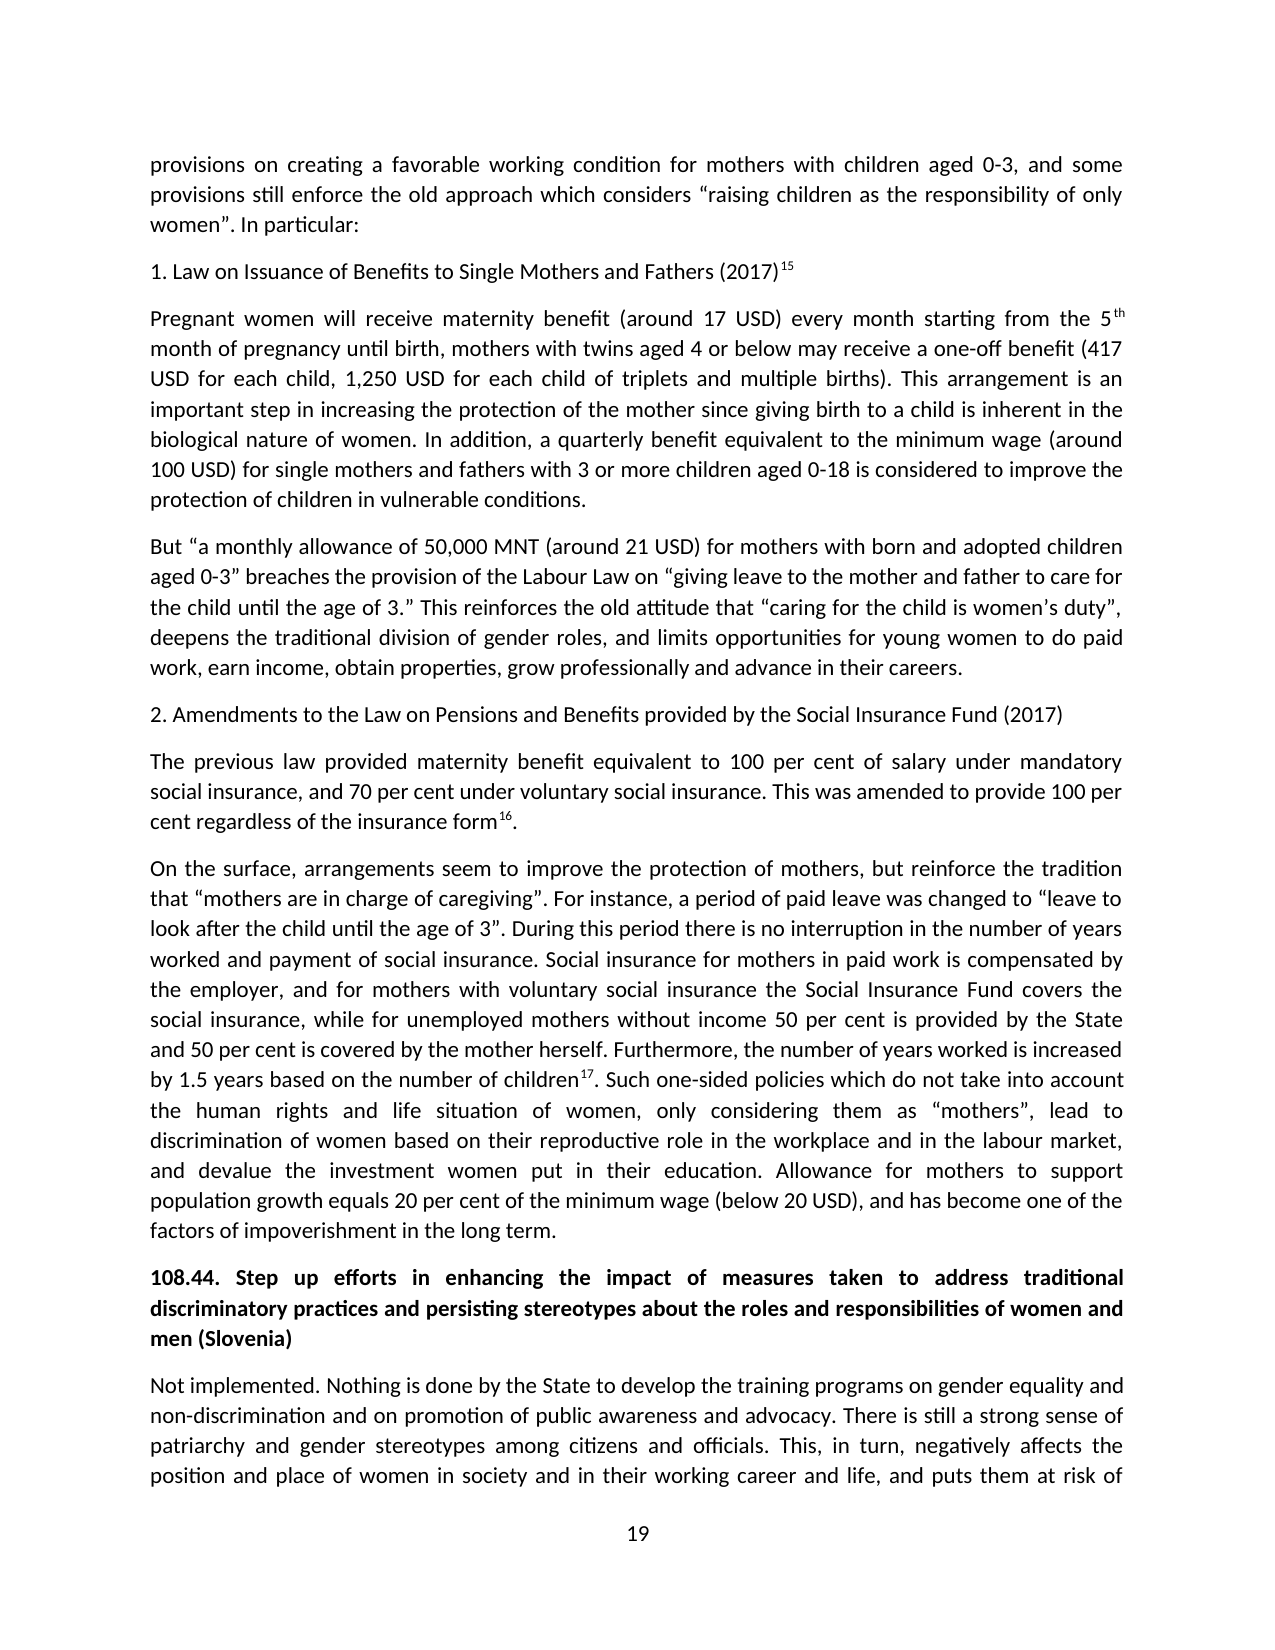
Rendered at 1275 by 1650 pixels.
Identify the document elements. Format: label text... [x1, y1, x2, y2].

text 1. Law on Issuance of Benefits to Single Mothers and Fathers (2017) [150, 257, 1125, 285]
text Pregnant women will receive maternity benefit (around 17 USD) every month starting from the 5th month of pregnancy until birth, mothers with twins aged 4 or below may receive a one-off benefit (417 USD for each child, 1,250 USD for each child of triplets and multiple births). This arrangement is an important step in increasing the protection of the mother since giving birth to a child is inherent in the biological nature of women. In addition, a quarterly benefit equivalent to the minimum wage (around 100 USD) for single mothers and fathers with 3 or more children aged 0-18 is considered to improve the protection of children in vulnerable conditions. [150, 304, 1125, 513]
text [150, 1371, 1125, 1489]
text On the surface, arrangements seem to improve the protection of mothers, but reinforce the tradition that “mothers are in charge of caregiving”. For instance, a period of paid leave was changed to “leave to look after the child until the age of 3”. During this period there is no interruption in the number of years worked and payment of social insurance. Social insurance for mothers in paid work is compensated by the employer, and for mothers with voluntary social insurance the Social Insurance Fund covers the social insurance, while for unemployed mothers without income 50 per cent is provided by the State and 50 per cent is covered by the mother herself. Furthermore, the number of years worked is increased by 1.5 years based on the number of children. Such one-sided policies which do not take into account the human rights and life situation of women, only considering them as “mothers”, lead to discrimination of women based on their reproductive role in the workplace and in the labour market, and devalue the investment women put in their education. Allowance for mothers to support population growth equals 20 per cent of the minimum wage (below 20 USD), and has become one of the factors of impoverishment in the long term. [150, 854, 1125, 1245]
text But “a monthly allowance of 50,000 MNT (around 21 USD) for mothers with born and adopted children aged 0-3” breaches the provision of the Labour Law on “giving leave to the mother and father to care for the child until the age of 3.” This reinforces the old attitude that “caring for the child is women’s duty”, deepens the traditional division of gender roles, and limits opportunities for young women to do paid work, earn income, obtain properties, grow professionally and advance in their careers. [150, 532, 1125, 681]
text 108.44. Step up efforts in enhancing the impact of measures taken to address traditional discriminatory practices and persisting stereotypes about the roles and responsibilities of women and men (Slovenia) [150, 1263, 1125, 1352]
text 2. Amendments to the Law on Pensions and Benefits provided by the Social Insurance Fund (2017) [150, 700, 1125, 728]
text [150, 150, 1125, 238]
text The previous law provided maternity benefit equivalent to 100 per cent of salary under mandatory social insurance, and 70 per cent under voluntary social insurance. This was amended to provide 100 per cent regardless of the insurance form. [150, 747, 1125, 835]
